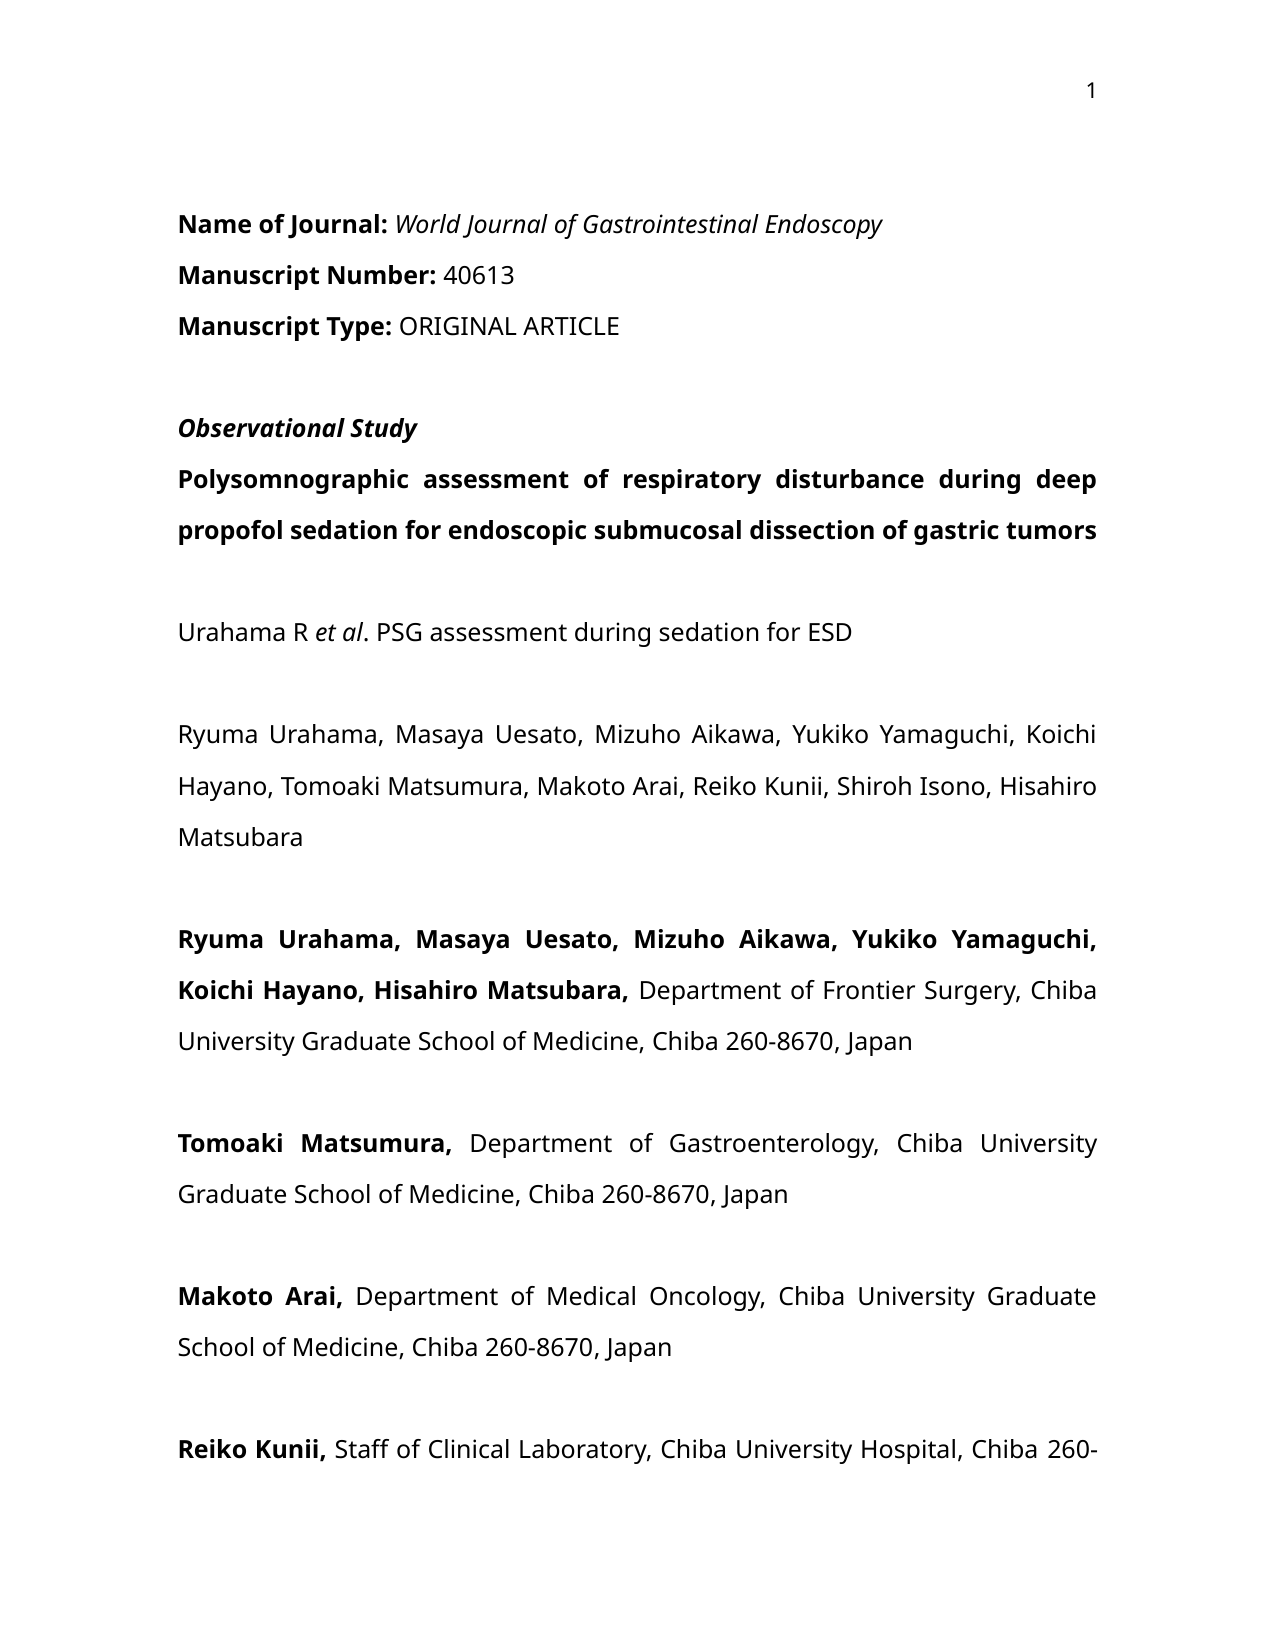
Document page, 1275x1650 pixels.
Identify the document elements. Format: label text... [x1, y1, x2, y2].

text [177, 1432, 1098, 1466]
text Manuscript Type: ORIGINAL ARTICLE [177, 309, 1098, 343]
text Makoto Arai, Department of Medical Oncology, Chiba University Graduate School of Medicine, Chiba 260-8670, Japan [177, 1279, 1098, 1364]
text Polysomnographic assessment of respiratory disturbance during deep propofol sedation for endoscopic submucosal dissection of gastric tumors [177, 462, 1098, 547]
text Tomoaki Matsumura, Department of Gastroenterology, Chiba University Graduate School of Medicine, Chiba 260-8670, Japan [177, 1126, 1098, 1211]
text Ryuma Urahama, Masaya Uesato, Mizuho Aikawa, Yukiko Yamaguchi, Koichi Hayano, Hisahiro Matsubara, Department of Frontier Surgery, Chiba University Graduate School of Medicine, Chiba 260-8670, Japan [177, 921, 1098, 1057]
text Name of Journal: World Journal of Gastrointestinal Endoscopy [177, 207, 1098, 241]
text Ryuma Urahama, Masaya Uesato, Mizuho Aikawa, Yukiko Yamaguchi, Koichi Hayano, Tomoaki Matsumura, Makoto Arai, Reiko Kunii, Shiroh Isono, Hisahiro Matsubara [177, 717, 1098, 853]
text Observational Study [177, 411, 1098, 445]
text Urahama R et al. PSG assessment during sedation for ESD [177, 615, 1098, 649]
text Manuscript Number: 40613 [177, 258, 1098, 292]
